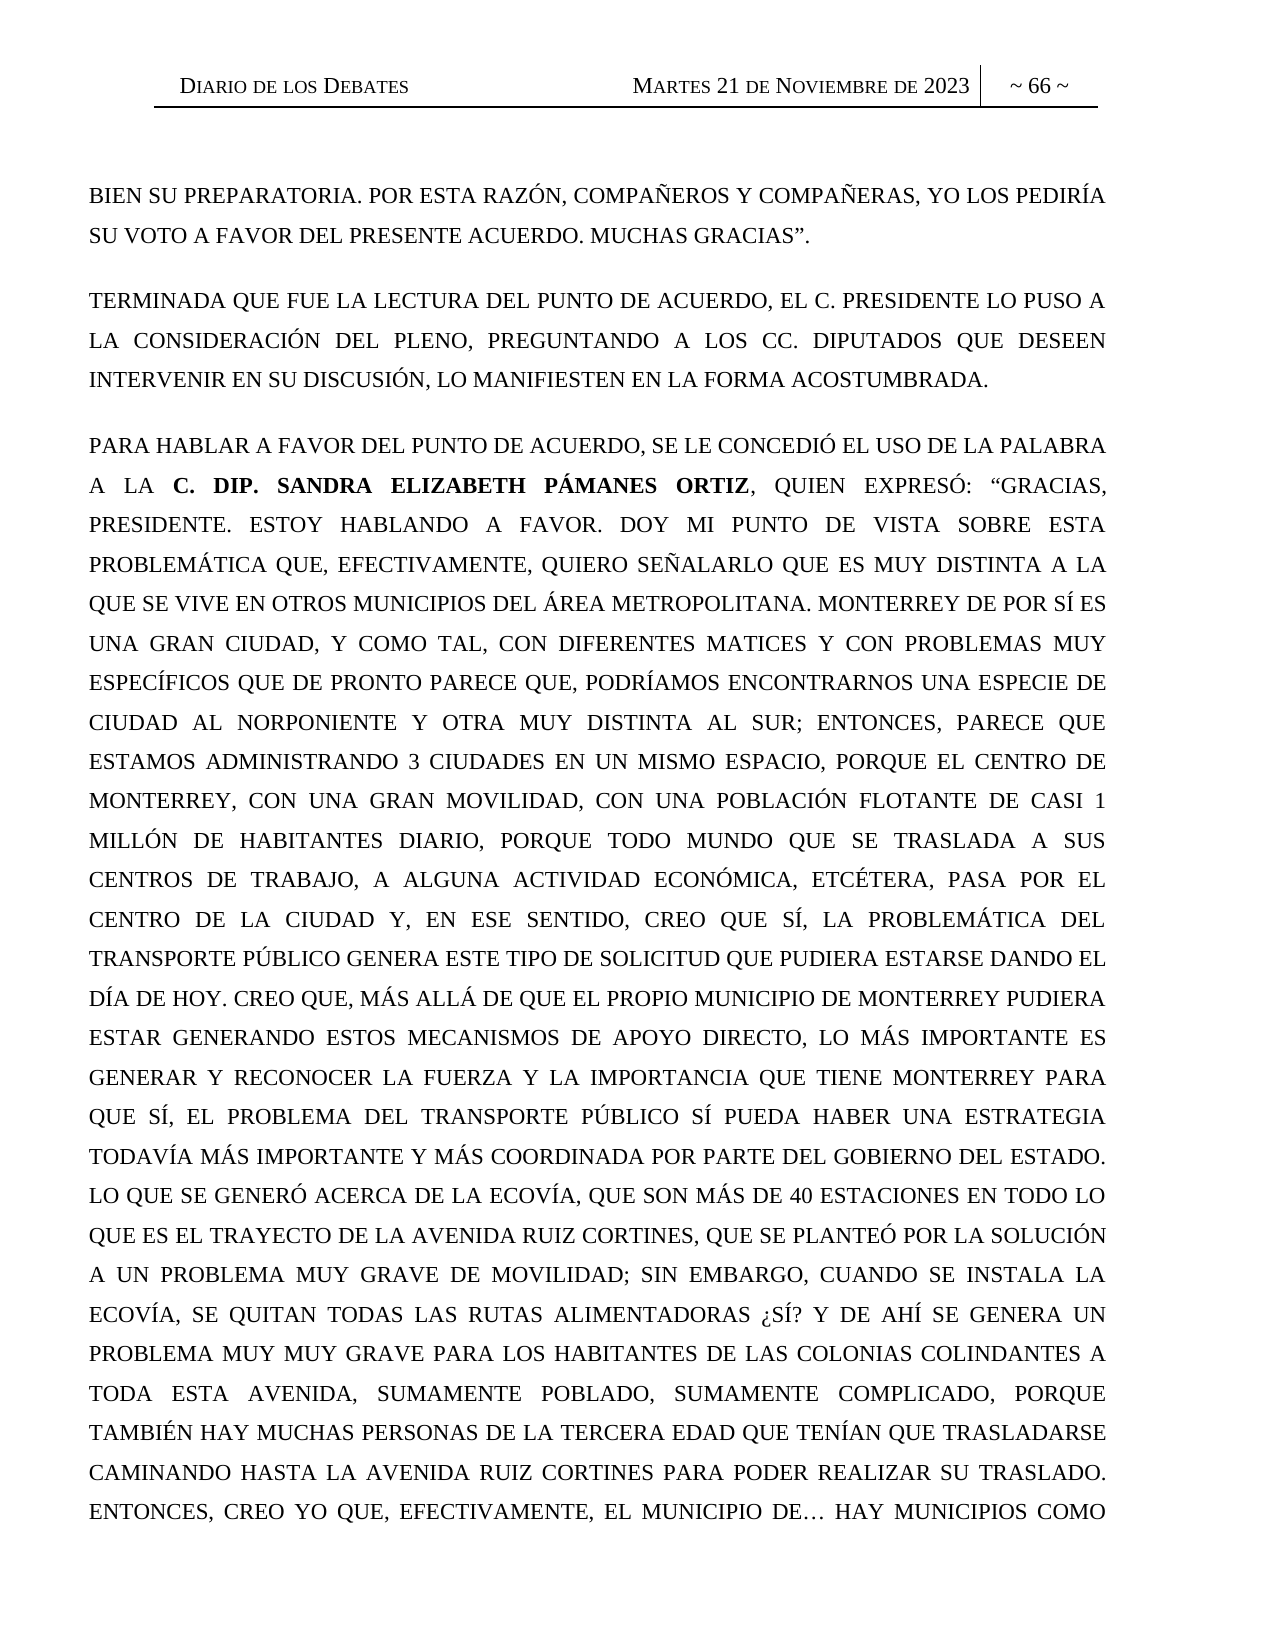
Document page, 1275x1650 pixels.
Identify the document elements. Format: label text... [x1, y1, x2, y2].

text TERMINADA QUE FUE LA LECTURA DEL PUNTO DE ACUERDO, EL C. PRESIDENTE LO PUSO A LA CONSIDERACIÓN DEL PLENO, PREGUNTANDO A LOS CC. DIPUTADOS QUE DESEEN INTERVENIR EN SU DISCUSIÓN, LO MANIFIESTEN EN LA FORMA ACOSTUMBRADA. [89, 287, 1107, 393]
